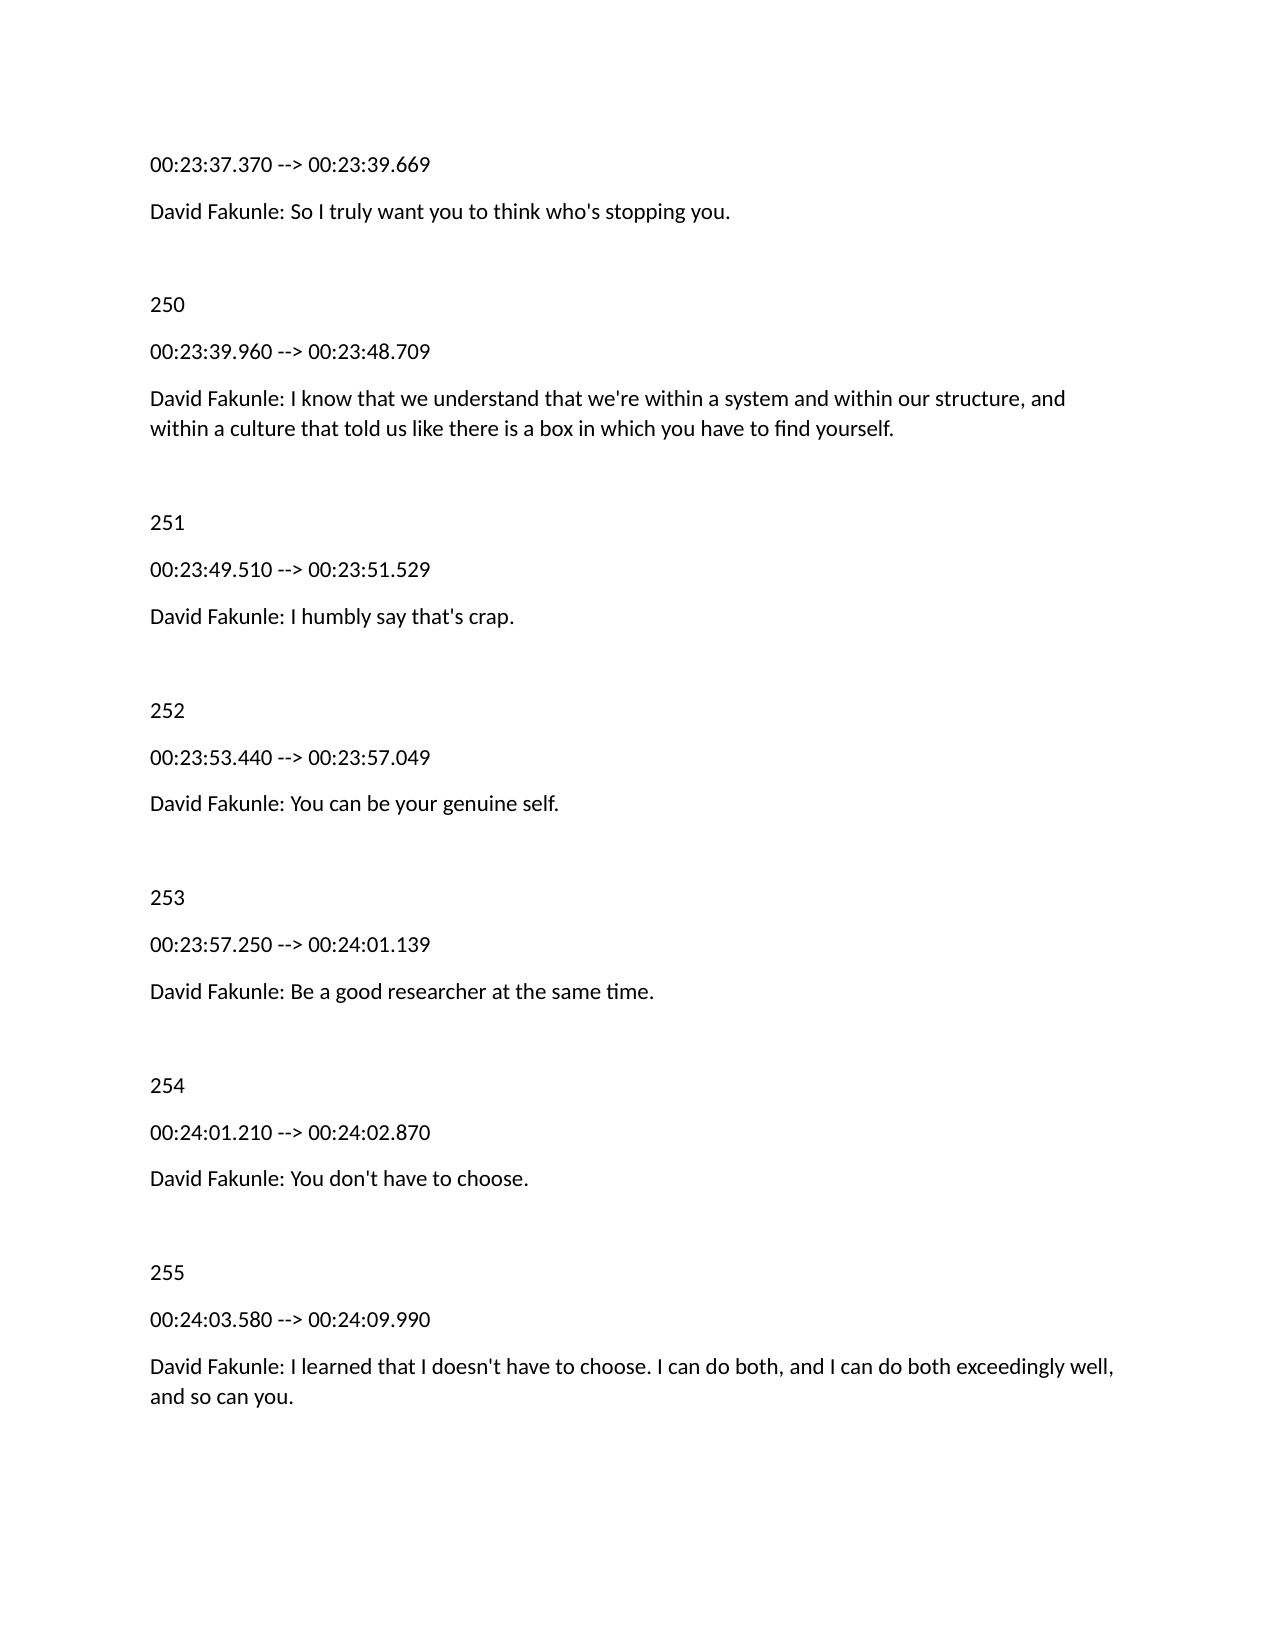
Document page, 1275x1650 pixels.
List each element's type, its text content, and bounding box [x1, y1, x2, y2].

text 253 [150, 883, 1125, 911]
text David Fakunle: Be a good researcher at the same time. [150, 977, 1125, 1005]
text 00:23:49.510 --> 00:23:51.529 [150, 555, 1125, 583]
text 250 [150, 291, 1125, 319]
text 00:23:39.960 --> 00:23:48.709 [150, 337, 1125, 366]
text David Fakunle: I know that we understand that we're within a system and within our structure, and within a culture that told us like there is a box in which you have to find yourself. [150, 384, 1125, 443]
text David Fakunle: I humbly say that's crap. [150, 602, 1125, 630]
text David Fakunle: I learned that I doesn't have to choose. I can do both, and I can do both exceedingly well, and so can you. [150, 1352, 1125, 1410]
text 254 [150, 1071, 1125, 1099]
text 00:24:03.580 --> 00:24:09.990 [150, 1305, 1125, 1333]
text 00:23:53.440 --> 00:23:57.049 [150, 743, 1125, 771]
text 252 [150, 696, 1125, 724]
text 255 [150, 1258, 1125, 1286]
text 00:23:37.370 --> 00:23:39.669 [150, 150, 1125, 178]
text 00:23:57.250 --> 00:24:01.139 [150, 930, 1125, 958]
text 00:24:01.210 --> 00:24:02.870 [150, 1118, 1125, 1146]
text David Fakunle: You can be your genuine self. [150, 789, 1125, 818]
text David Fakunle: So I truly want you to think who's stopping you. [150, 197, 1125, 225]
text David Fakunle: You don't have to choose. [150, 1164, 1125, 1193]
text 251 [150, 508, 1125, 536]
